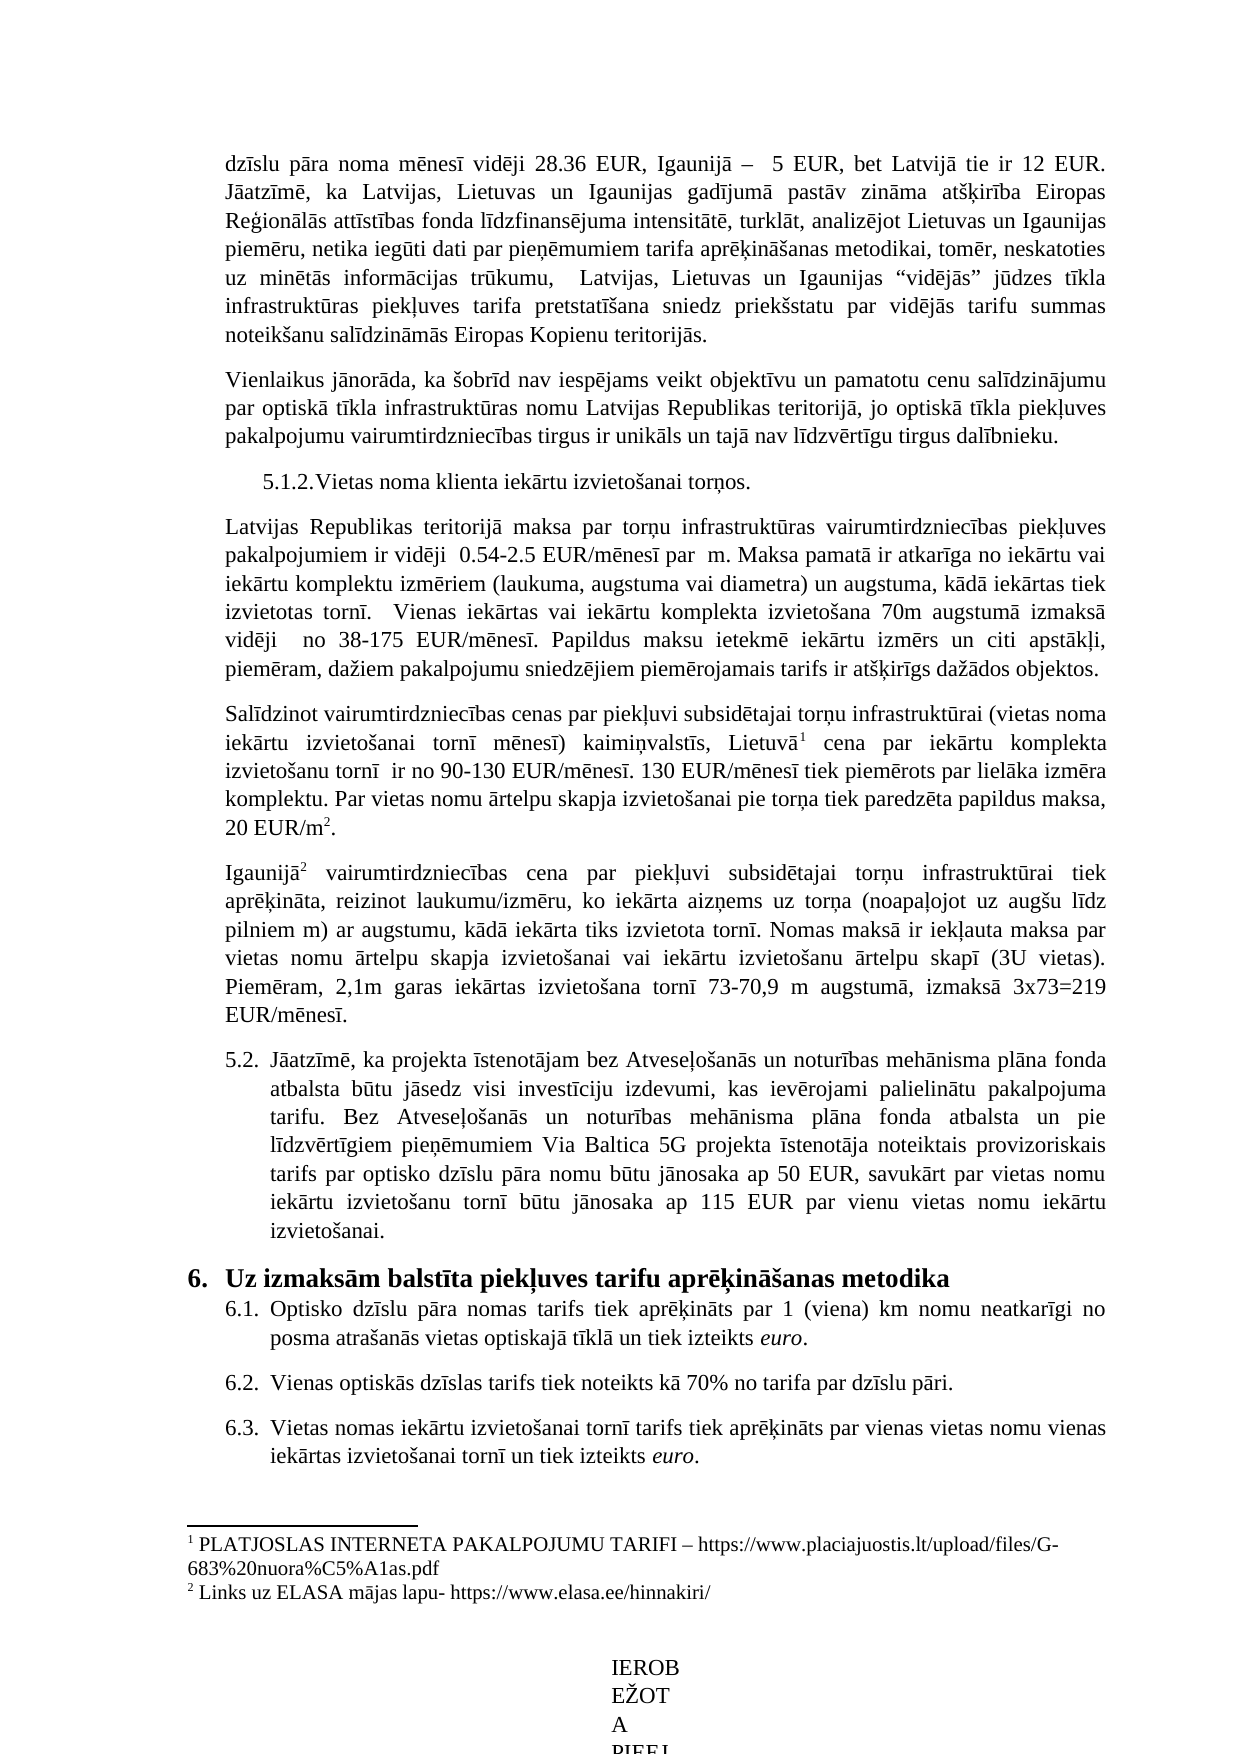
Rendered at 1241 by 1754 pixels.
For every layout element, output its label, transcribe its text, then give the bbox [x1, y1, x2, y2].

list Vienlaikus jānorāda, ka šobrīd nav iespējams veikt objektīvu un pamatotu cenu salīdzinājumu par optiskā tīkla infrastruktūras nomu Latvijas Republikas teritorijā, jo optiskā tīkla piekļuves pakalpojumu vairumtirdzniecības tirgus ir unikāls un tajā nav līdzvērtīgu tirgus dalībnieku. [225, 366, 1107, 449]
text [225, 150, 1107, 347]
text Latvijas Republikas teritorijā maksa par torņu infrastruktūras vairumtirdzniecības piekļuves pakalpojumiem ir vidēji 0.54-2.5 EUR/mēnesī par m. Maksa pamatā ir atkarīga no iekārtu vai iekārtu komplektu izmēriem (laukuma, augstuma vai diametra) un augstuma, kādā iekārtas tiek izvietotas tornī. Vienas iekārtas vai iekārtu komplekta izvietošana 70m augstumā izmaksā vidēji no 38-175 EUR/mēnesī. Papildus maksu ietekmē iekārtu izmērs un citi apstākļi, piemēram, dažiem pakalpojumu sniedzējiem piemērojamais tarifs ir atšķirīgs dažādos objektos. [225, 513, 1107, 681]
subtitle Uz izmaksām balstīta piekļuves tarifu aprēķināšanas metodika [187, 1262, 1107, 1293]
list Vietas noma klienta iekārtu izvietošanai torņos. [262, 468, 1107, 494]
list Jāatzīmē, ka projekta īstenotājam bez Atveseļošanās un noturības mehānisma plāna fonda atbalsta būtu jāsedz visi investīciju izdevumi, kas ievērojami palielinātu pakalpojuma tarifu. Bez Atveseļošanās un noturības mehānisma plāna fonda atbalsta un pie līdzvērtīgiem pieņēmumiem Via Baltica 5G projekta īstenotāja noteiktais provizoriskais tarifs par optisko dzīslu pāra nomu būtu jānosaka ap 50 EUR, savukārt par vietas nomu iekārtu izvietošanu tornī būtu jānosaka ap 115 EUR par vienu vietas nomu iekārtu izvietošanai. [225, 1046, 1107, 1243]
text Salīdzinot vairumtirdzniecības cenas par piekļuvi subsidētajai torņu infrastruktūrai (vietas noma iekārtu izvietošanai tornī mēnesī) kaimiņvalstīs, Lietuvā cena par iekārtu komplekta izvietošanu tornī ir no 90-130 EUR/mēnesī. 130 EUR/mēnesī tiek piemērots par lielāka izmēra komplektu. Par vietas nomu ārtelpu skapja izvietošanai pie torņa tiek paredzēta papildus maksa, 20 EUR/m2. [225, 700, 1107, 840]
list Vienas optiskās dzīslas tarifs tiek noteikts kā 70% no tarifa par dzīslu pāri. [225, 1369, 1107, 1395]
list Optisko dzīslu pāra nomas tarifs tiek aprēķināts par 1 (viena) km nomu neatkarīgi no posma atrašanās vietas optiskajā tīklā un tiek izteikts euro. [225, 1296, 1107, 1350]
list Vietas nomas iekārtu izvietošanai tornī tarifs tiek aprēķināts par vienas vietas nomu vienas iekārtas izvietošanai tornī un tiek izteikts euro. [225, 1414, 1107, 1469]
text Igaunijā vairumtirdzniecības cena par piekļuvi subsidētajai torņu infrastruktūrai tiek aprēķināta, reizinot laukumu/izmēru, ko iekārta aizņems uz torņa (noapaļojot uz augšu līdz pilniem m) ar augstumu, kādā iekārta tiks izvietota tornī. Nomas maksā ir iekļauta maksa par vietas nomu ārtelpu skapja izvietošanai vai iekārtu izvietošanu ārtelpu skapī (3U vietas). Piemēram, 2,1m garas iekārtas izvietošana tornī 73-70,9 m augstumā, izmaksā 3x73=219 EUR/mēnesī. [225, 859, 1107, 1027]
